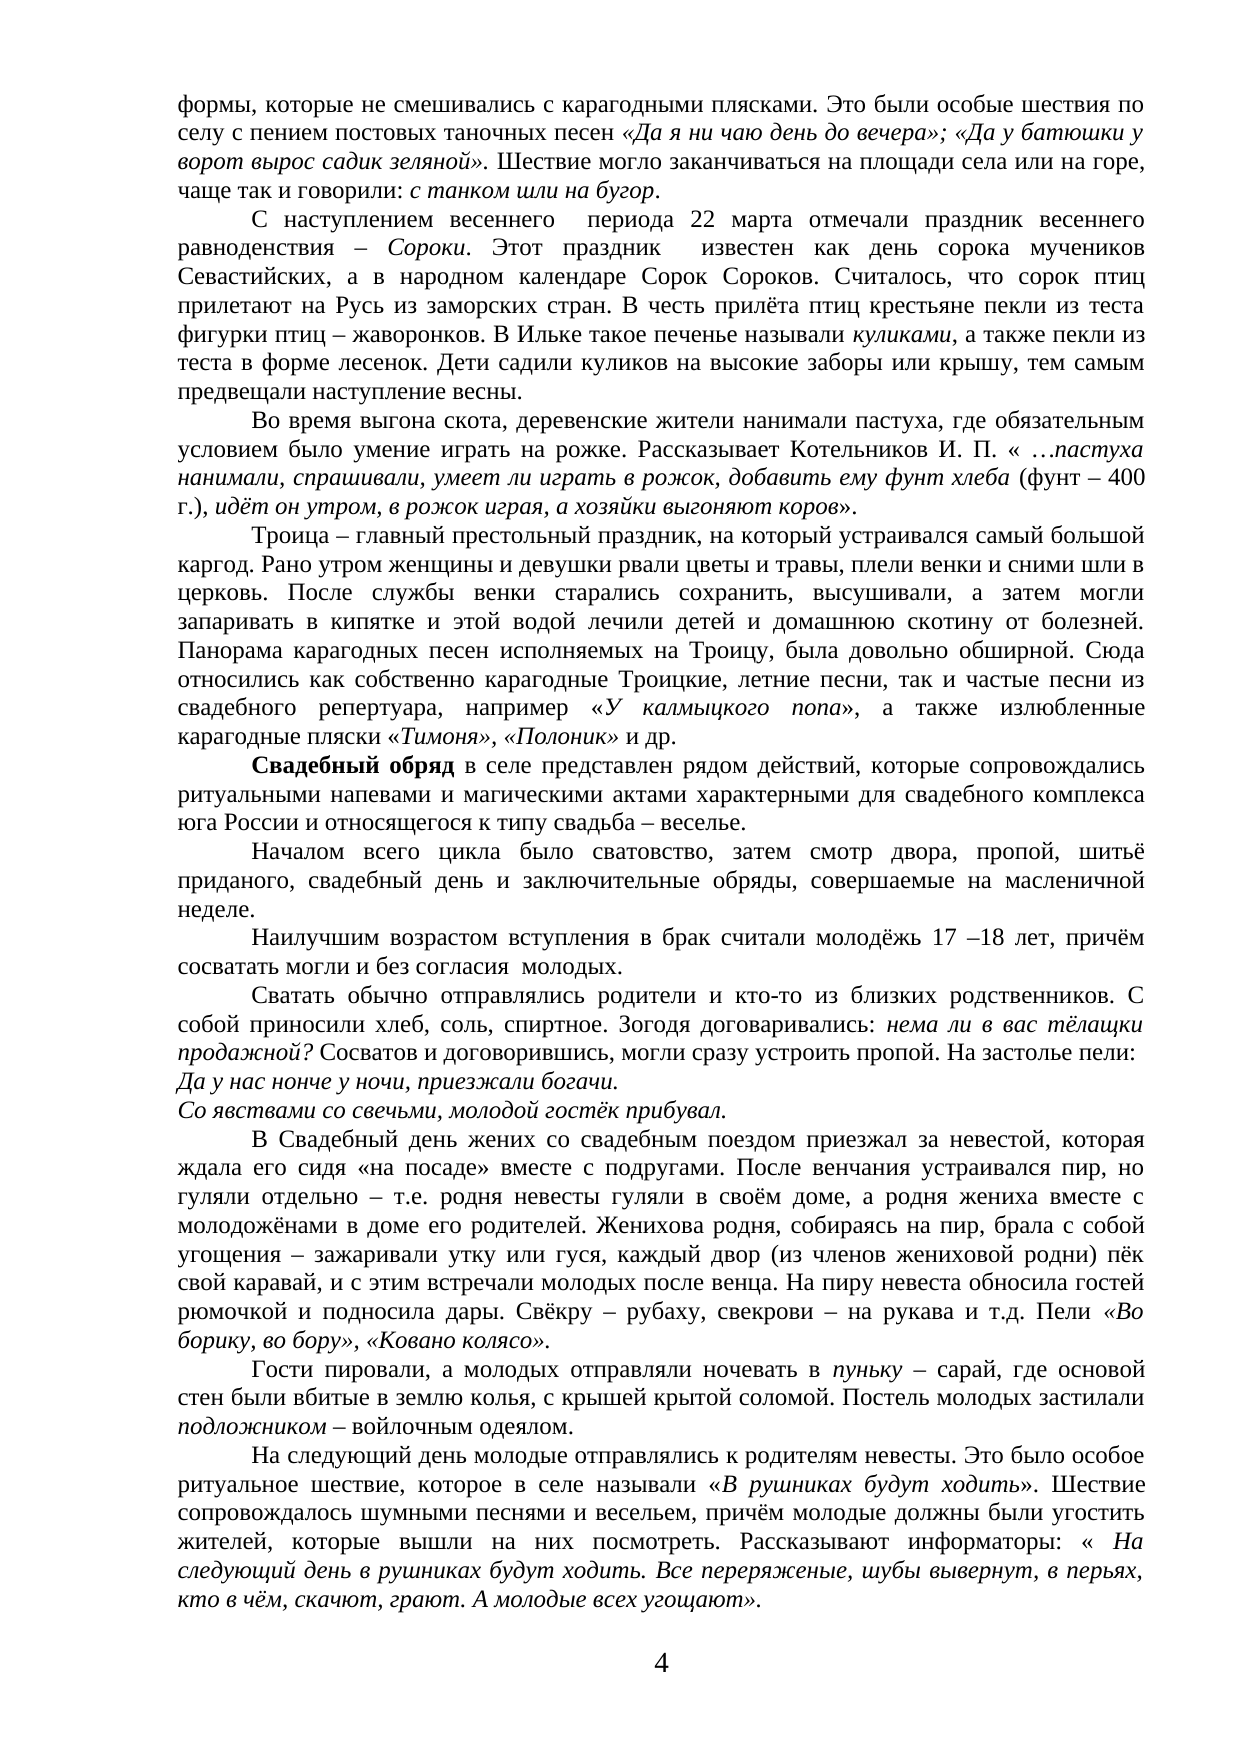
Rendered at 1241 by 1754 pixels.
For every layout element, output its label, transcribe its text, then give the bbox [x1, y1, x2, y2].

text Свадебный обряд в селе представлен рядом действий, которые сопровождались ритуальными напевами и магическими актами характерными для свадебного комплекса юга России и относящегося к типу свадьба – веселье. [177, 750, 1146, 836]
text В Свадебный день жених со свадебным поездом приезжал за невестой, которая ждала его сидя «на посаде» вместе с подругами. После венчания устраивался пир, но гуляли отдельно – т.е. родня невесты гуляли в своём доме, а родня жениха вместе с молодожёнами в доме его родителей. Женихова родня, собираясь на пир, брала с собой угощения – зажаривали утку или гуся, каждый двор (из членов жениховой родни) пёк свой каравай, и с этим встречали молодых после венца. На пиру невеста обносила гостей рюмочкой и подносила дары. Свёкру – рубаху, свекрови – на рукава и т.д. Пели «Во борику, во бору», «Ковано колясо». [177, 1124, 1146, 1354]
text Со явствами со свечьми, молодой гостёк прибувал. [177, 1095, 1146, 1124]
text Гости пировали, а молодых отправляли ночевать в пуньку – сарай, где основой стен были вбитые в землю колья, с крышей крытой соломой. Постель молодых застилали подложником – войлочным одеялом. [177, 1354, 1146, 1440]
text Сватать обычно отправлялись родители и кто-то из близких родственников. С собой приносили хлеб, соль, спиртное. Зогодя договаривались: нема ли в вас тёлащки продажной? Сосватов и договорившись, могли сразу устроить пропой. На застолье пели: [177, 980, 1146, 1066]
text Началом всего цикла было сватовство, затем смотр двора, пропой, шитьё приданого, свадебный день и заключительные обряды, совершаемые на масленичной неделе. [177, 836, 1146, 922]
text Да у нас нонче у ночи, приезжали богачи. [177, 1066, 1146, 1095]
text Троица – главный престольный праздник, на который устраивался самый большой каргод. Рано утром женщины и девушки рвали цветы и травы, плели венки и сними шли в церковь. После службы венки старались сохранить, высушивали, а затем могли запаривать в кипятке и этой водой лечили детей и домашнюю скотину от болезней. Панорама карагодных песен исполняемых на Троицу, была довольно обширной. Сюда относились как собственно карагодные Троицкие, летние песни, так и частые песни из свадебного репертуара, например «У калмыцкого попа», а также излюбленные карагодные пляски «Тимоня», «Полоник» и др. [177, 520, 1146, 750]
text Наилучшим возрастом вступления в брак считали молодёжь 17 –18 лет, причём сосватать могли и без согласия молодых. [177, 922, 1146, 980]
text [177, 89, 1146, 204]
text На следующий день молодые отправлялись к родителям невесты. Это было особое ритуальное шествие, которое в селе называли «В рушниках будут ходить». Шествие сопровождалось шумными песнями и весельем, причём молодые должны были угостить жителей, которые вышли на них посмотреть. Рассказывают информаторы: « На следующий день в рушниках будут ходить. Все переряженые, шубы вывернут, в перьях, кто в чём, скачют, грают. А молодые всех угощают». [177, 1440, 1146, 1612]
text Во время выгона скота, деревенские жители нанимали пастуха, где обязательным условием было умение играть на рожке. Рассказывает Котельников И. П. « …пастуха нанимали, спрашивали, умеет ли играть в рожок, добавить ему фунт хлеба (фунт – .), идёт он утром, в рожок играя, а хозяйки выгоняют коров». [177, 405, 1146, 520]
text С наступлением весеннего периода 22 марта отмечали праздник весеннего равноденствия – Сороки. Этот праздник известен как день сорока мучеников Севастийских, а в народном календаре Сорок Сороков. Считалось, что сорок птиц прилетают на Русь из заморских стран. В честь прилёта птиц крестьяне пекли из теста фигурки птиц – жаворонков. В Ильке такое печенье называли куликами, а также пекли из теста в форме лесенок. Дети садили куликов на высокие заборы или крышу, тем самым предвещали наступление весны. [177, 204, 1146, 405]
